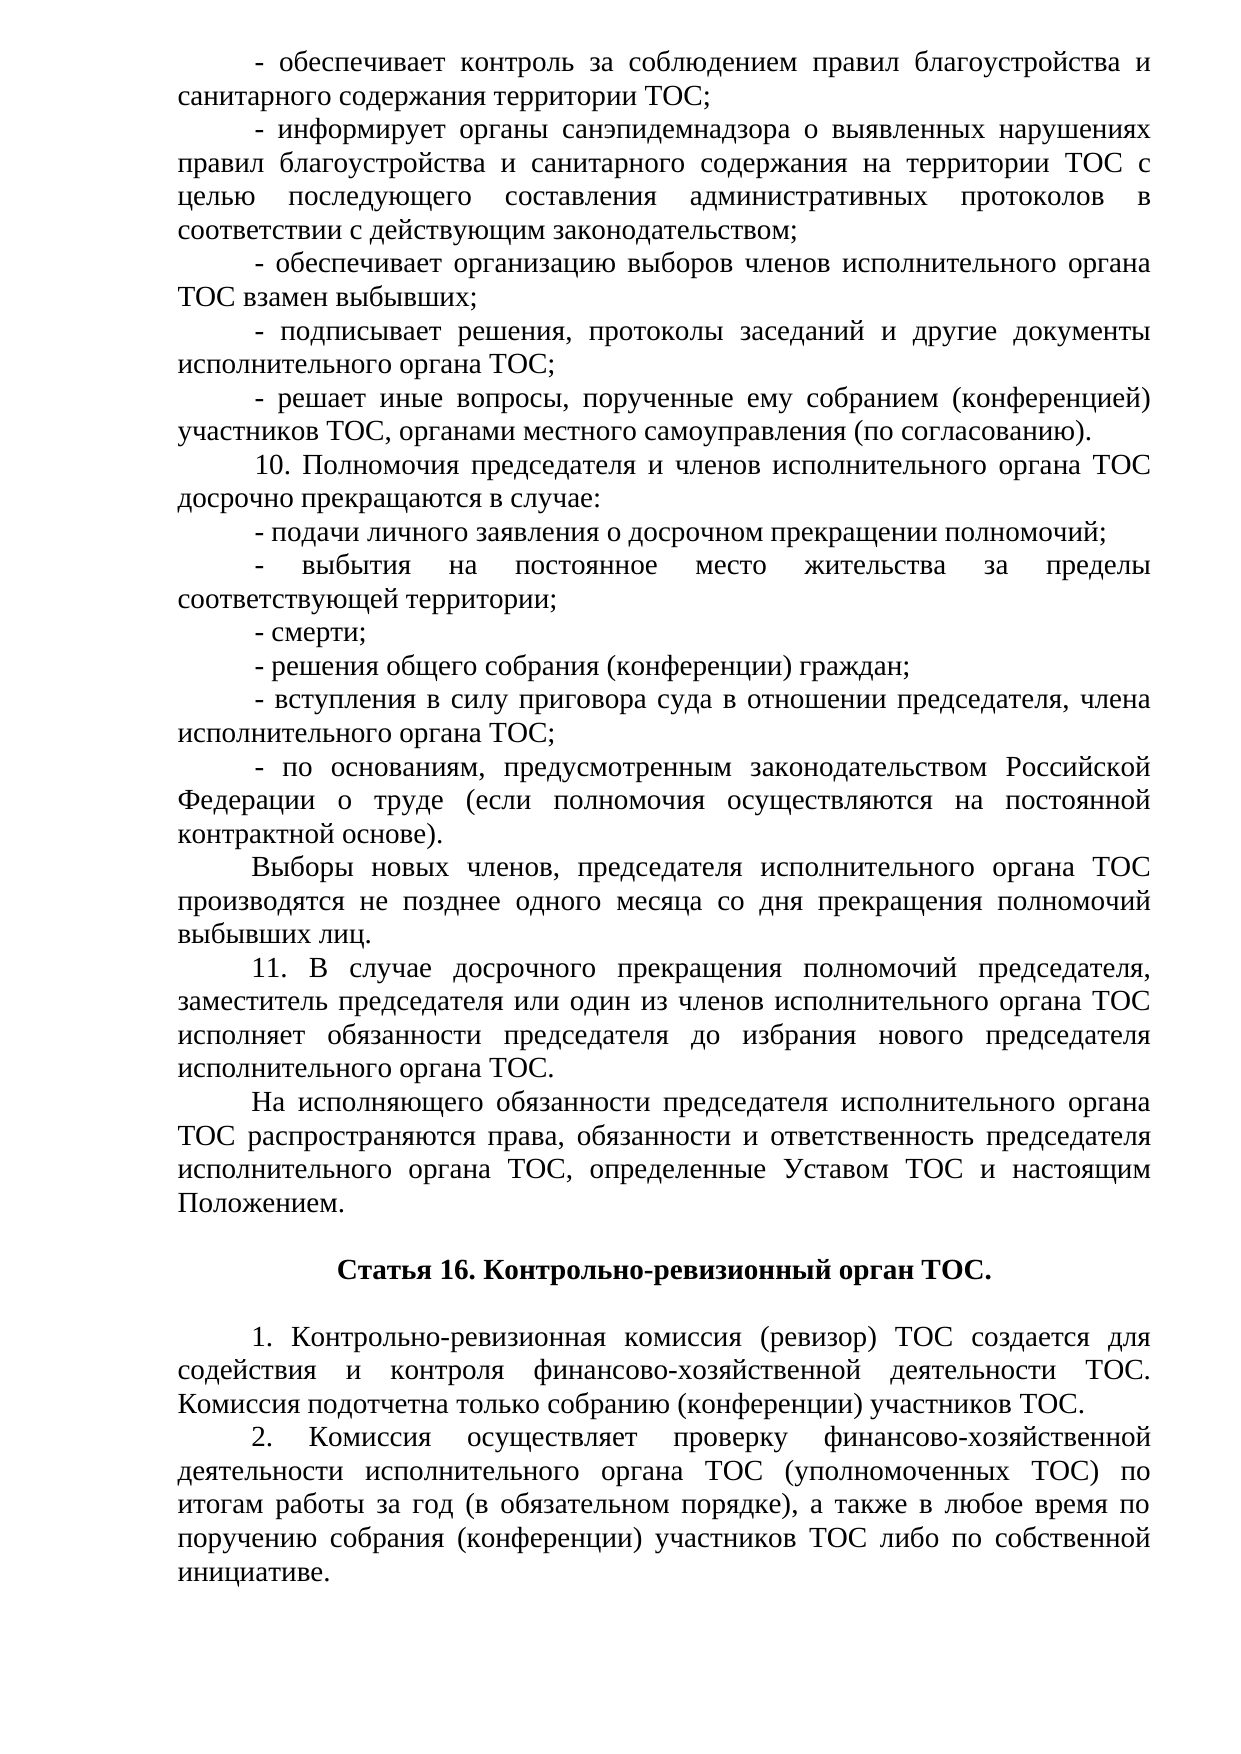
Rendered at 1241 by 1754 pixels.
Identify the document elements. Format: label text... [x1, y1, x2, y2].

text - решает иные вопросы, порученные ему собранием (конференцией) участников ТОС, органами местного самоуправления (по согласованию). [177, 380, 1152, 447]
text - информирует органы санэпидемнадзора о выявленных нарушениях правил благоустройства и санитарного содержания на территории ТОС с целью последующего составления административных протоколов в соответствии с действующим законодательством; [177, 111, 1152, 246]
text - вступления в силу приговора суда в отношении председателя, члена исполнительного органа ТОС; [177, 682, 1152, 749]
text - решения общего собрания (конференции) граждан; [177, 648, 1152, 682]
text - выбытия на постоянное место жительства за пределы соответствующей территории; [177, 547, 1152, 614]
text 1. Контрольно-ревизионная комиссия (ревизор) ТОС создается для содействия и контроля финансово-хозяйственной деятельности ТОС. Комиссия подотчетна только собранию (конференции) участников ТОС. [177, 1319, 1152, 1419]
text - обеспечивает контроль за соблюдением правил благоустройства и санитарного содержания территории ТОС; [177, 44, 1152, 111]
text 2. Комиссия осуществляет проверку финансово-хозяйственной деятельности исполнительного органа ТОС (уполномоченных ТОС) по итогам работы за год (в обязательном порядке), а также в любое время по поручению собрания (конференции) участников ТОС либо по собственной инициативе. [177, 1419, 1152, 1587]
text Статья 16. Контрольно-ревизионный орган ТОС. [177, 1252, 1152, 1285]
text - смерти; [177, 614, 1152, 648]
text - подписывает решения, протоколы заседаний и другие документы исполнительного органа ТОС; [177, 313, 1152, 380]
text - по основаниям, предусмотренным законодательством Российской Федерации о труде (если полномочия осуществляются на постоянной контрактной основе). [177, 749, 1152, 849]
text Выборы новых членов, председателя исполнительного органа ТОС производятся не позднее одного месяца со дня прекращения полномочий выбывших лиц. [177, 849, 1152, 950]
text - подачи личного заявления о досрочном прекращении полномочий; [177, 514, 1152, 547]
text 11. В случае досрочного прекращения полномочий председателя, заместитель председателя или один из членов исполнительного органа ТОС исполняет обязанности председателя до избрания нового председателя исполнительного органа ТОС. [177, 950, 1152, 1084]
text На исполняющего обязанности председателя исполнительного органа ТОС распространяются права, обязанности и ответственность председателя исполнительного органа ТОС, определенные Уставом ТОС и настоящим Положением. [177, 1084, 1152, 1218]
text - обеспечивает организацию выборов членов исполнительного органа ТОС взамен выбывших; [177, 246, 1152, 313]
text 10. Полномочия председателя и членов исполнительного органа ТОС досрочно прекращаются в случае: [177, 447, 1152, 514]
